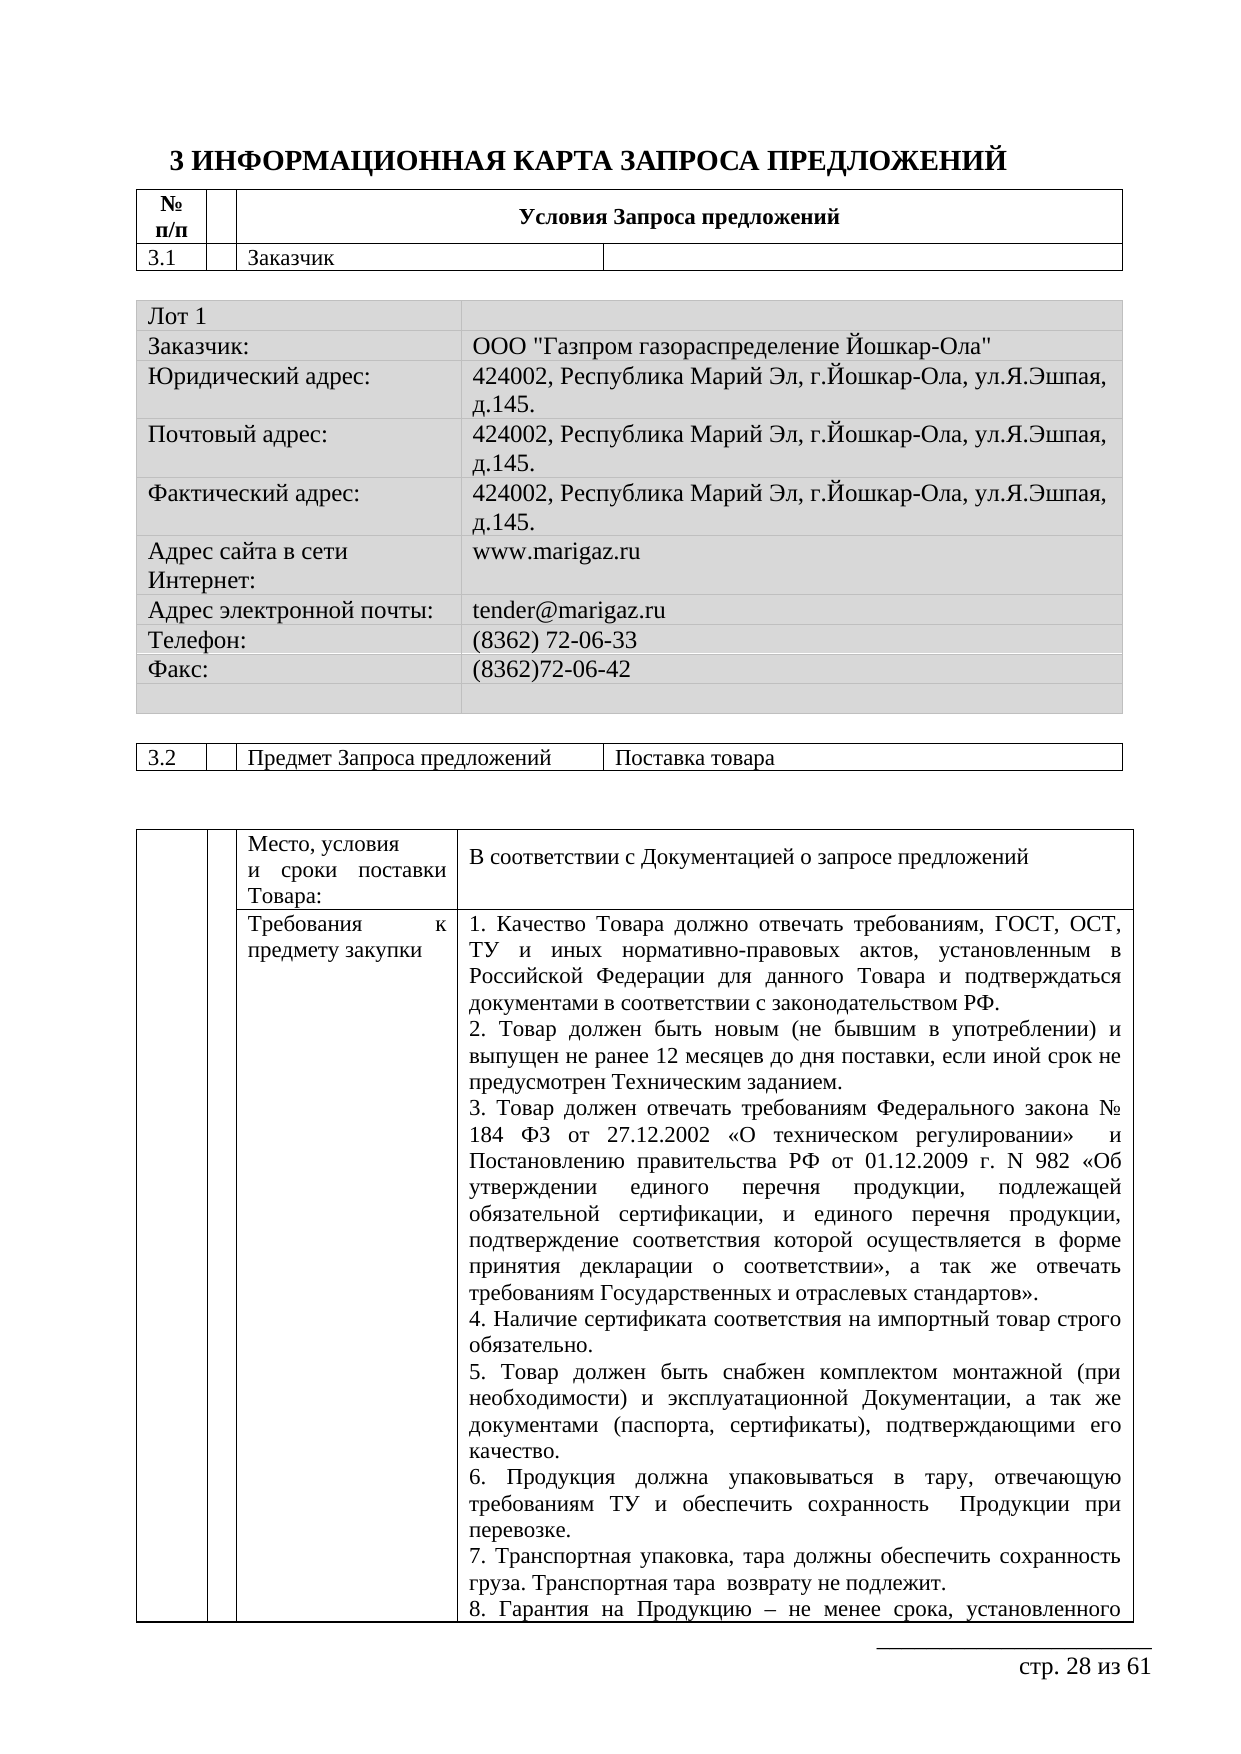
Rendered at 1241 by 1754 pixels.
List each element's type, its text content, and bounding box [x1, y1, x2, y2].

table_cell ООО "Газпром газораспределение Йошкар-Ола" [462, 331, 1122, 360]
table_cell [604, 244, 1122, 270]
table_header [462, 301, 1122, 330]
table_header 3.2 [137, 744, 206, 770]
table_cell Адрес электронной почты: [137, 595, 461, 624]
table_cell www.marigaz.ru [462, 536, 1122, 594]
table_cell 424002, Республика Марий Эл, г.Йошкар-Ола, ул.Я.Эшпая, д.145. [462, 419, 1122, 477]
table_header [208, 830, 236, 1621]
table_cell [462, 684, 1122, 713]
table_header [207, 190, 236, 243]
table_cell 3.1 [137, 244, 206, 270]
table_cell (8362) 72-06-33 [462, 625, 1122, 653]
table_header [137, 830, 207, 1621]
table_cell (8362)72-06-42 [462, 655, 1122, 683]
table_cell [237, 910, 457, 1621]
table_cell [137, 684, 461, 713]
text 3 Информационная карта запроса предложений [169, 143, 1152, 177]
table_cell Фактический адрес: [137, 478, 461, 535]
table_cell Заказчик: [137, 331, 461, 360]
table_cell 424002, Республика Марий Эл, г.Йошкар-Ола, ул.Я.Эшпая, д.145. [462, 361, 1122, 418]
table_header Лот 1 [137, 301, 461, 330]
table_cell Юридический адрес: [137, 361, 461, 418]
table_cell Адрес сайта в сети Интернет: [137, 536, 461, 594]
table_cell [207, 244, 236, 270]
table_header [207, 744, 236, 770]
table_cell tender@marigaz.ru [462, 595, 1122, 624]
table_cell Факс: [137, 655, 461, 683]
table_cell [458, 910, 1133, 1621]
table_header Поставка товара [604, 744, 1122, 770]
table_header Условия Запроса предложений [237, 190, 1122, 243]
table_header № п/п [137, 190, 206, 243]
table_cell 424002, Республика Марий Эл, г.Йошкар-Ола, ул.Я.Эшпая, д.145. [462, 478, 1122, 535]
table_header Предмет Запроса предложений [237, 744, 603, 770]
table_header Место, условия и сроки поставки Товара: [237, 830, 457, 909]
table_cell Почтовый адрес: [137, 419, 461, 477]
table_header В соответствии с Документацией о запросе предложений [458, 830, 1133, 909]
table_cell Заказчик [237, 244, 603, 270]
table_cell Телефон: [137, 625, 461, 653]
